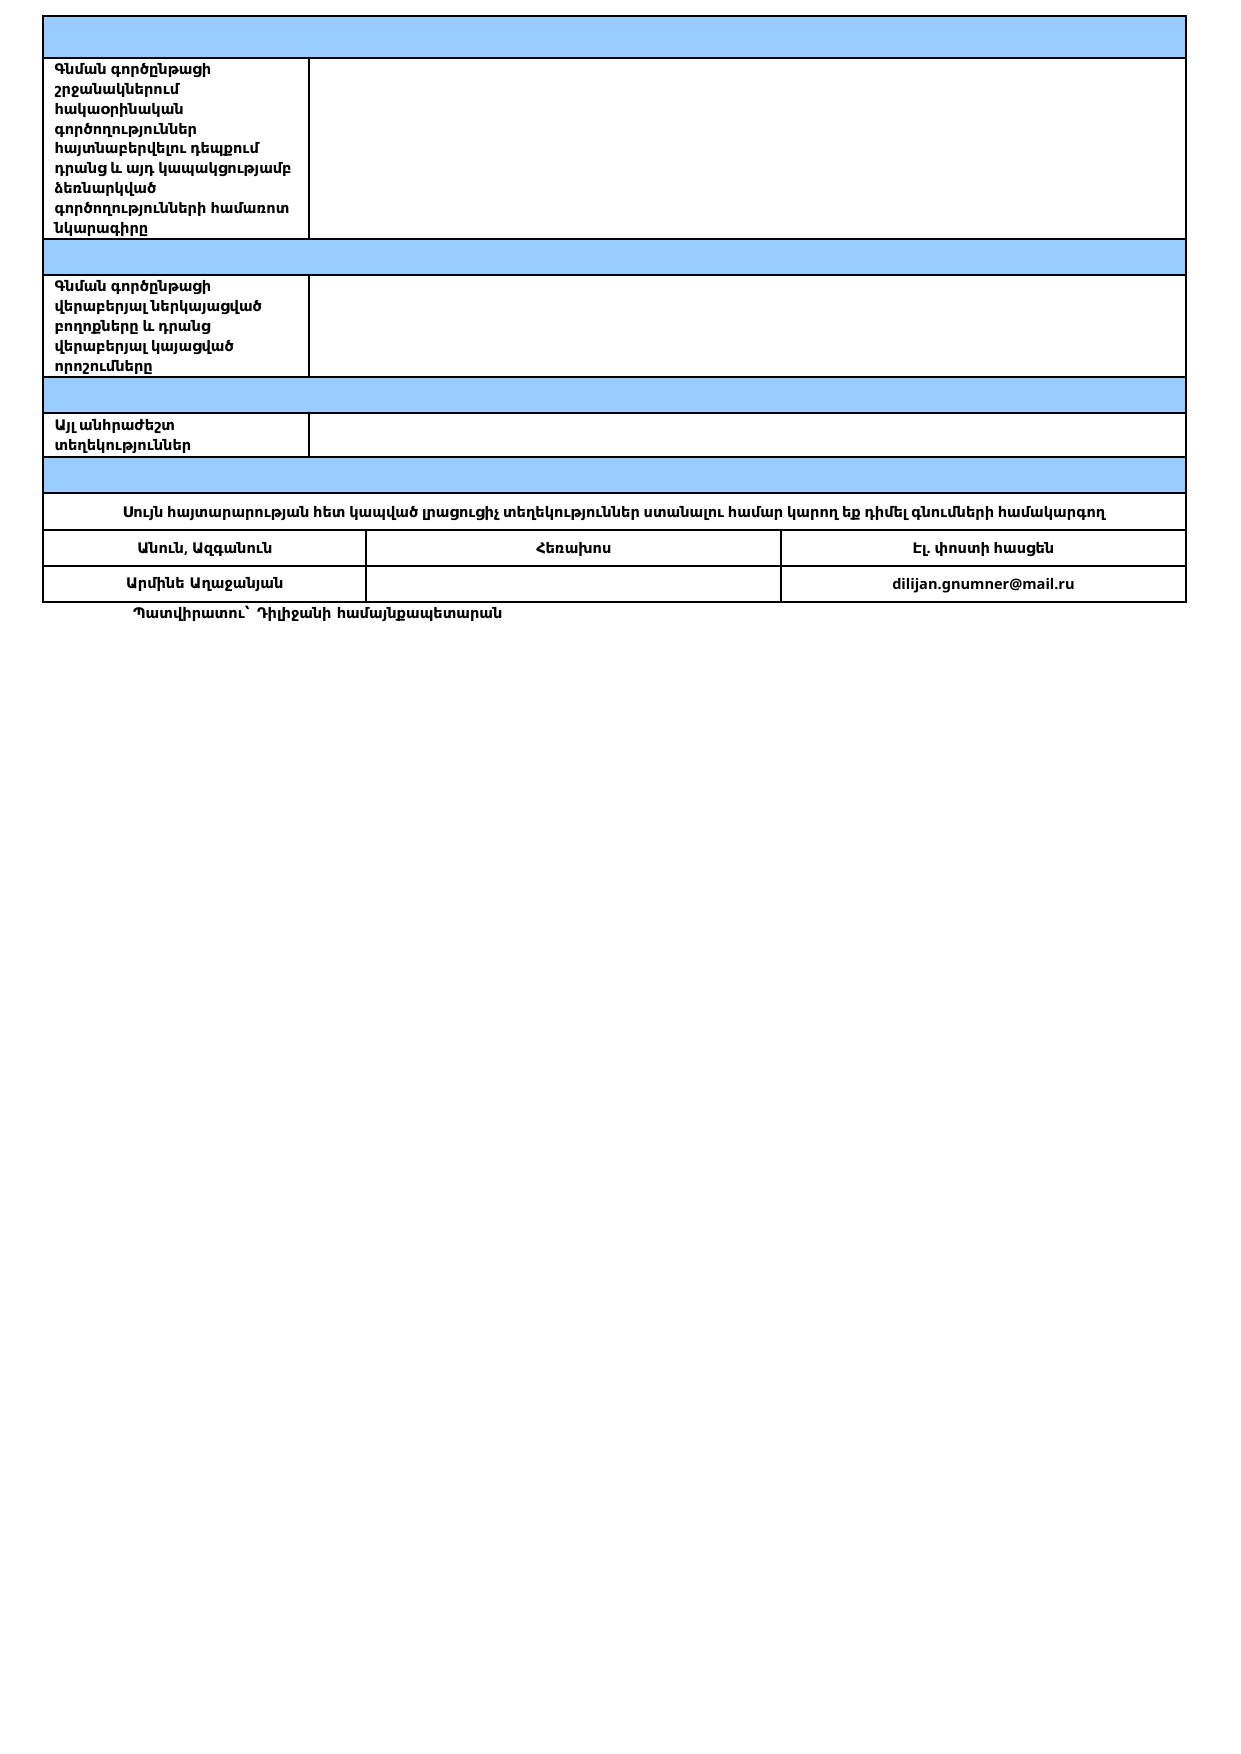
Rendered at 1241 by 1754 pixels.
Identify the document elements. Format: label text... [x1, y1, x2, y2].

table_cell Սույն հայտարարության հետ կապված լրացուցիչ տեղեկություններ ստանալու համար կարող եք դիմել գնումների համակարգող [44, 494, 1185, 528]
table_cell Անուն, Ազգանուն [44, 531, 365, 564]
table_cell [44, 240, 1185, 274]
text Պատվիրատու՝ Դիլիջանի համայնքապետարան [59, 603, 1211, 623]
table_cell [367, 567, 780, 601]
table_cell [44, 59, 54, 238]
table_cell [310, 276, 1185, 376]
table_cell Էլ. փոստի հասցեն [782, 531, 1185, 564]
table_cell [310, 414, 1185, 456]
table_cell Արմինե Աղաջանյան [44, 567, 365, 601]
table_cell [44, 17, 1185, 57]
table_cell dilijan.gnumner@mail.ru [782, 567, 1185, 601]
table_cell [44, 378, 1185, 412]
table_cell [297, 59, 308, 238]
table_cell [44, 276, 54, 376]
table_cell Հեռախոս [367, 531, 780, 564]
table_cell [44, 458, 1185, 492]
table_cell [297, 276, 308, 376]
table_cell Այլ անհրաժեշտ տեղեկություններ [44, 414, 308, 456]
table_cell [310, 59, 1185, 238]
